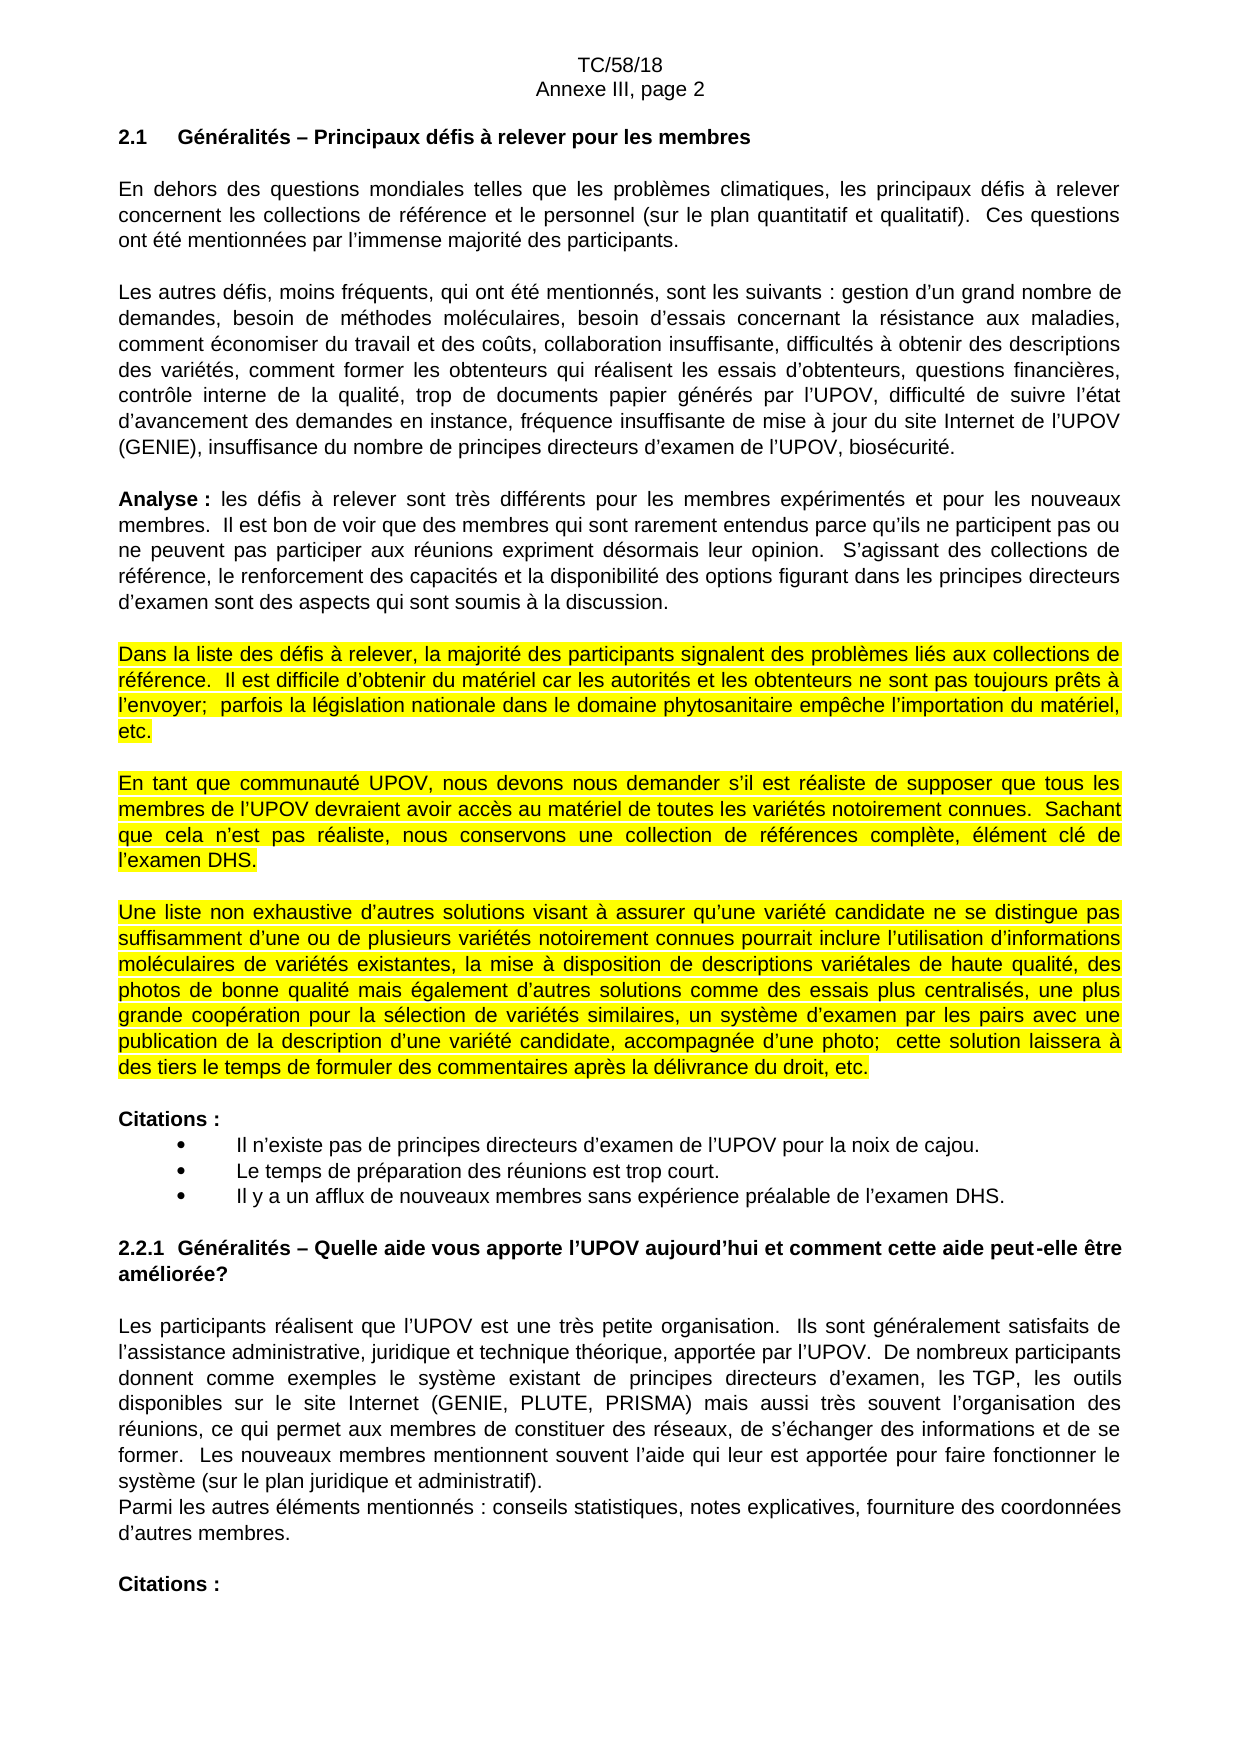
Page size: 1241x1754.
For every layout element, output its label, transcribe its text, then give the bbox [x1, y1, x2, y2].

text Citations : [118, 1572, 1122, 1596]
text En tant que communauté UPOV, nous devons nous demander s’il est réaliste de supposer que tous les membres de l’UPOV devraient avoir accès au matériel de toutes les variétés notoirement connues. Sachant que cela n’est pas réaliste, nous conservons une collection de références complète, élément clé de l’examen DHS. [118, 846, 1122, 872]
text Analyse : les défis à relever sont très différents pour les membres expérimentés et pour les nouveaux membres. Il est bon de voir que des membres qui sont rarement entendus parce qu’ils ne participent pas ou ne peuvent pas participer aux réunions expriment désormais leur opinion. S’agissant des collections de référence, le renforcement des capacités et la disponibilité des options figurant dans les principes directeurs d’examen sont des aspects qui sont soumis à la discussion. [118, 487, 1122, 614]
text Dans la liste des défis à relever, la majorité des participants signalent des problèmes liés aux collections de référence. Il est difficile d’obtenir du matériel car les autorités et les obtenteurs ne sont pas toujours prêts à l’envoyer; parfois la législation nationale dans le domaine phytosanitaire empêche l’importation du matériel, etc. [118, 717, 1122, 743]
list Il n’existe pas de principes directeurs d’examen de l’UPOV pour la noix de cajou. [177, 1132, 1122, 1157]
list Le temps de préparation des réunions est trop court. [177, 1158, 1122, 1182]
text Parmi les autres éléments mentionnés : conseils statistiques, notes explicatives, fourniture des coordonnées d’autres membres. [118, 1494, 1122, 1544]
list Il y a un afflux de nouveaux membres sans expérience préalable de l’examen DHS. [177, 1184, 1122, 1208]
text 2.2.1 Généralités – Quelle aide vous apporte l’UPOV aujourd’hui et comment cette aide peut-elle être améliorée? [118, 1236, 1122, 1286]
text Citations : [118, 1107, 1122, 1131]
text 2.1 Généralités – Principaux défis à relever pour les membres [118, 125, 1122, 149]
text Les autres défis, moins fréquents, qui ont été mentionnés, sont les suivants : gestion d’un grand nombre de demandes, besoin de méthodes moléculaires, besoin d’essais concernant la résistance aux maladies, comment économiser du travail et des coûts, collaboration insuffisante, difficultés à obtenir des descriptions des variétés, comment former les obtenteurs qui réalisent les essais d’obtenteurs, questions financières, contrôle interne de la qualité, trop de documents papier générés par l’UPOV, difficulté de suivre l’état d’avancement des demandes en instance, fréquence insuffisante de mise à jour du site Internet de l’UPOV (GENIE), insuffisance du nombre de principes directeurs d’examen de l’UPOV, biosécurité. [118, 280, 1122, 459]
text Les participants réalisent que l’UPOV est une très petite organisation. Ils sont généralement satisfaits de l’assistance administrative, juridique et technique théorique, apportée par l’UPOV. De nombreux participants donnent comme exemples le système existant de principes directeurs d’examen, les TGP, les outils disponibles sur le site Internet (GENIE, PLUTE, PRISMA) mais aussi très souvent l’organisation des réunions, ce qui permet aux membres de constituer des réseaux, de s’échanger des informations et de se former. Les nouveaux membres mentionnent souvent l’aide qui leur est apportée pour faire fonctionner le système (sur le plan juridique et administratif). [118, 1314, 1122, 1493]
text En dehors des questions mondiales telles que les problèmes climatiques, les principaux défis à relever concernent les collections de référence et le personnel (sur le plan quantitatif et qualitatif). Ces questions ont été mentionnées par l’immense majorité des participants. [118, 177, 1122, 252]
